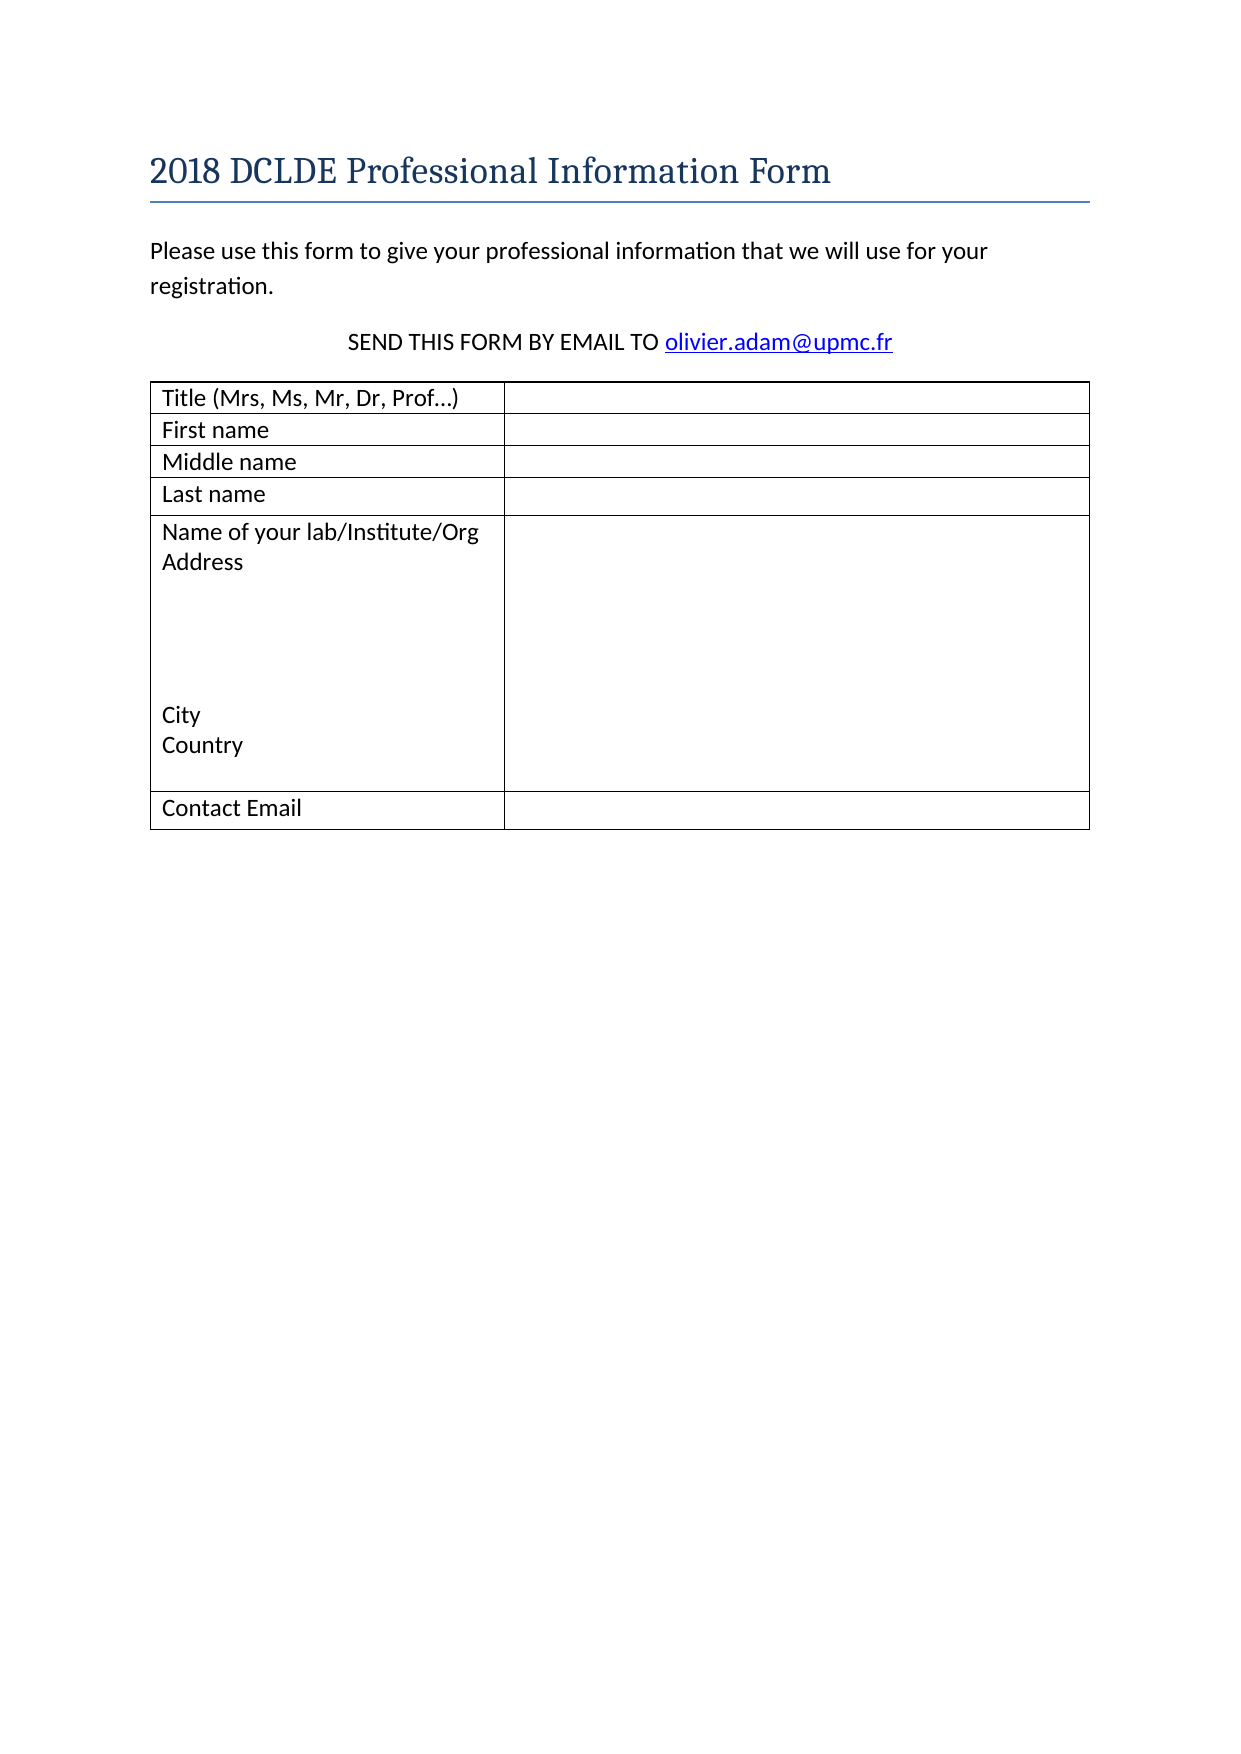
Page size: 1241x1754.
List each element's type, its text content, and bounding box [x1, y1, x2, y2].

text Please use this form to give your professional information that we will use for your registration. [150, 235, 1090, 300]
title 2018 DCLDE Professional Information Form [150, 150, 1090, 201]
table_cell First name [151, 414, 504, 445]
table_header [505, 383, 1089, 413]
table_cell [505, 516, 1089, 791]
table_cell [505, 414, 1089, 445]
table_cell Middle name [151, 446, 504, 477]
table_cell [505, 478, 1089, 515]
table_cell [505, 792, 1089, 829]
table_cell Last name [151, 478, 504, 515]
table_cell Contact Email [151, 792, 504, 829]
table_cell [505, 446, 1089, 477]
text SEND THIS FORM BY EMAIL TO olivier.adam@upmc.fr [150, 326, 1090, 356]
table_header Title (Mrs, Ms, Mr, Dr, Prof…) [151, 383, 504, 413]
table_cell Name of your lab/Institute/Org Address City Country [151, 516, 504, 791]
